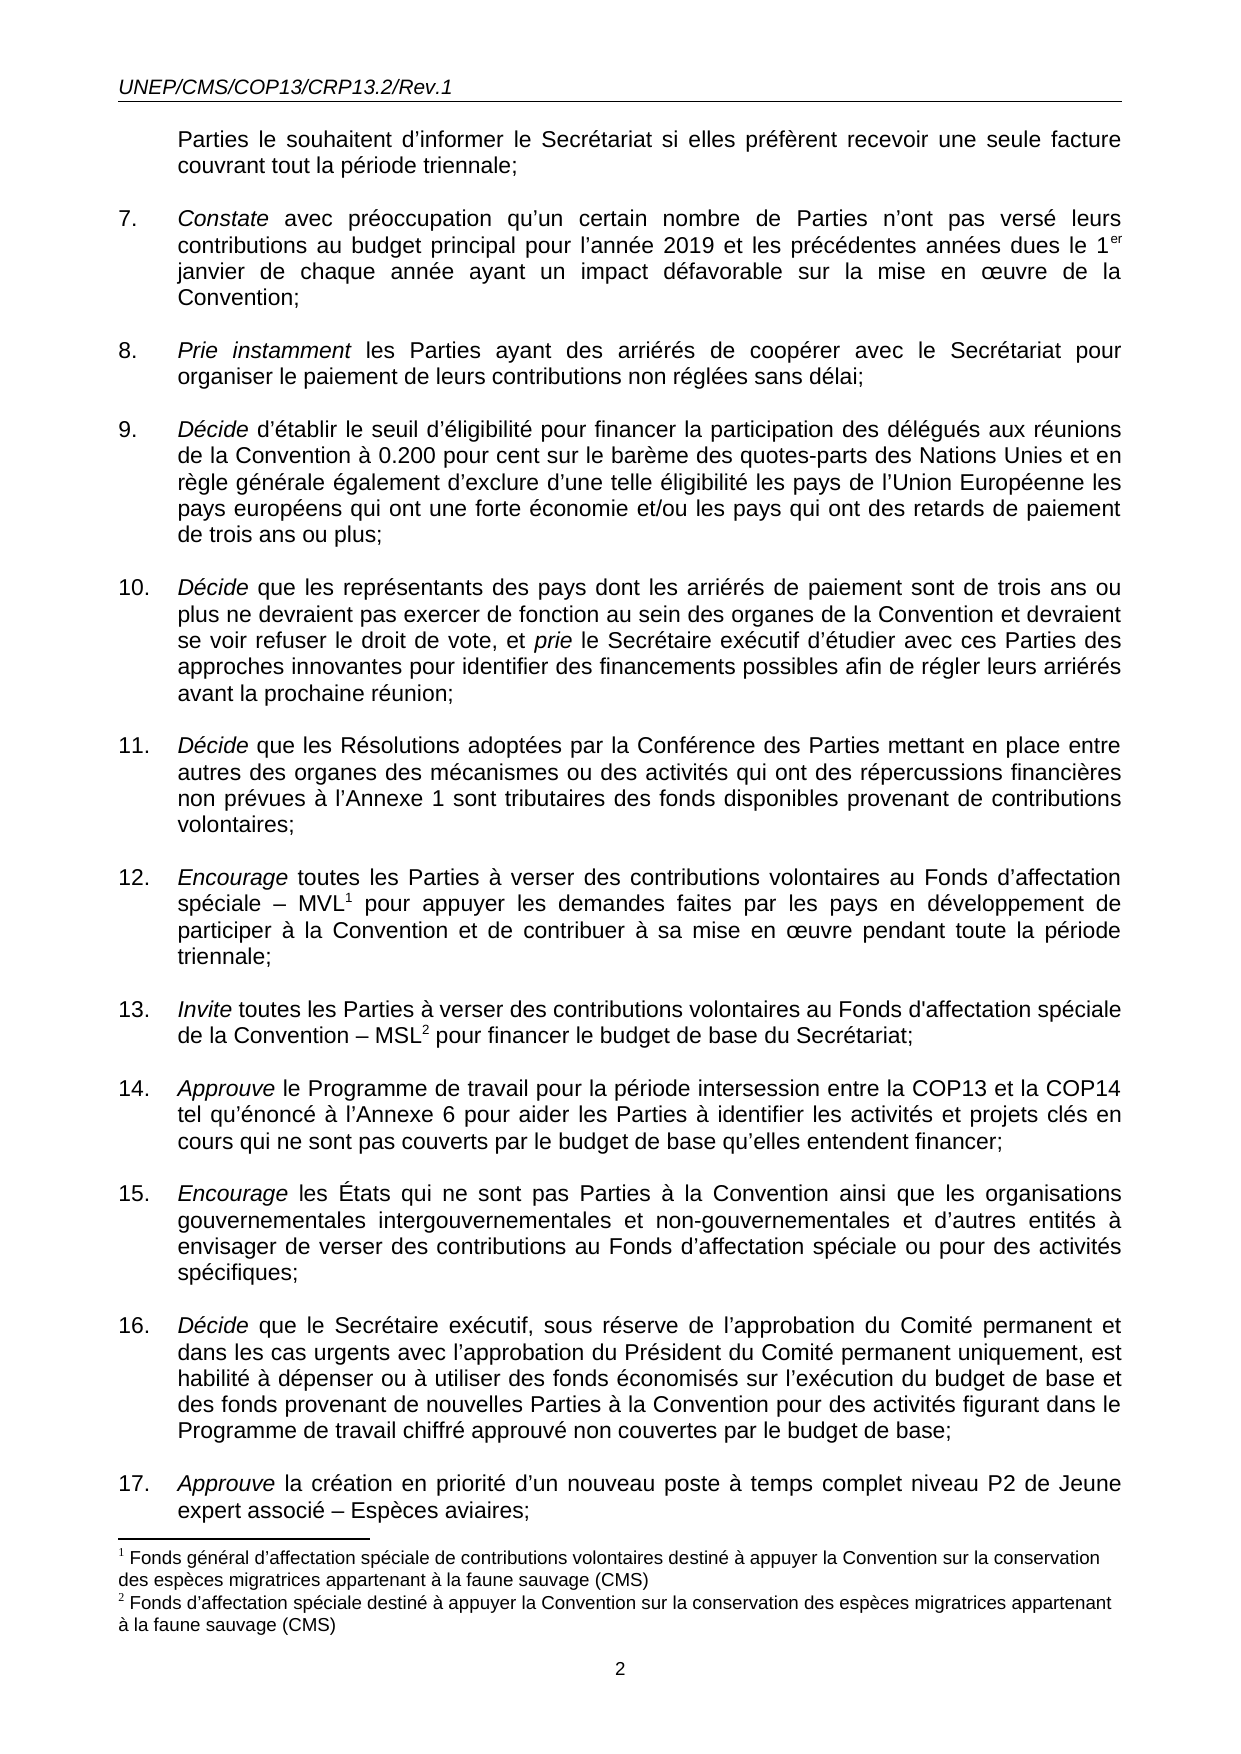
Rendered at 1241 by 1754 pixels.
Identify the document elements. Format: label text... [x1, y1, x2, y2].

list Décide d’établir le seuil d’éligibilité pour financer la participation des délégués aux réunions de la Convention à 0.200 pour cent sur le barème des quotes-parts des Nations Unies et en règle générale également d’exclure d’une telle éligibilité les pays de l’Union Européenne les pays européens qui ont une forte économie et/ou les pays qui ont des retards de paiement de trois ans ou plus; [118, 416, 1122, 548]
list Approuve le Programme de travail pour la période intersession entre la COP13 et la COP14 tel qu’énoncé à l’Annexe 6 pour aider les Parties à identifier les activités et projets clés en cours qui ne sont pas couverts par le budget de base qu’elles entendent financer; [118, 1075, 1122, 1154]
list Décide que le Secrétaire exécutif, sous réserve de l’approbation du Comité permanent et dans les cas urgents avec l’approbation du Président du Comité permanent uniquement, est habilité à dépenser ou à utiliser des fonds économisés sur l’exécution du budget de base et des fonds provenant de nouvelles Parties à la Convention pour des activités figurant dans le Programme de travail chiffré approuvé non couvertes par le budget de base; [118, 1312, 1122, 1444]
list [118, 126, 1122, 179]
list Décide que les représentants des pays dont les arriérés de paiement sont de trois ans ou plus ne devraient pas exercer de fonction au sein des organes de la Convention et devraient se voir refuser le droit de vote, et prie le Secrétaire exécutif d’étudier avec ces Parties des approches innovantes pour identifier des financements possibles afin de régler leurs arriérés avant la prochaine réunion; [118, 574, 1122, 706]
list Constate avec préoccupation qu’un certain nombre de Parties n’ont pas versé leurs contributions au budget principal pour l’année 2019 et les précédentes années dues le 1er janvier de chaque année ayant un impact défavorable sur la mise en œuvre de la Convention; [118, 205, 1122, 311]
list Invite toutes les Parties à verser des contributions volontaires au Fonds d'affectation spéciale de la Convention – MSL pour financer le budget de base du Secrétariat; [118, 996, 1122, 1048]
list Encourage toutes les Parties à verser des contributions volontaires au Fonds d’affectation spéciale – MVL pour appuyer les demandes faites par les pays en développement de participer à la Convention et de contribuer à sa mise en œuvre pendant toute la période triennale; [118, 864, 1122, 969]
list Encourage les États qui ne sont pas Parties à la Convention ainsi que les organisations gouvernementales intergouvernementales et non-gouvernementales et d’autres entités à envisager de verser des contributions au Fonds d’affectation spéciale ou pour des activités spécifiques; [118, 1180, 1122, 1286]
list Prie instamment les Parties ayant des arriérés de coopérer avec le Secrétariat pour organiser le paiement de leurs contributions non réglées sans délai; [118, 337, 1122, 390]
list Approuve la création en priorité d’un nouveau poste à temps complet niveau P2 de Jeune expert associé – Espèces aviaires; [118, 1470, 1122, 1523]
list Décide que les Résolutions adoptées par la Conférence des Parties mettant en place entre autres des organes des mécanismes ou des activités qui ont des répercussions financières non prévues à l’Annexe 1 sont tributaires des fonds disponibles provenant de contributions volontaires; [118, 732, 1122, 838]
